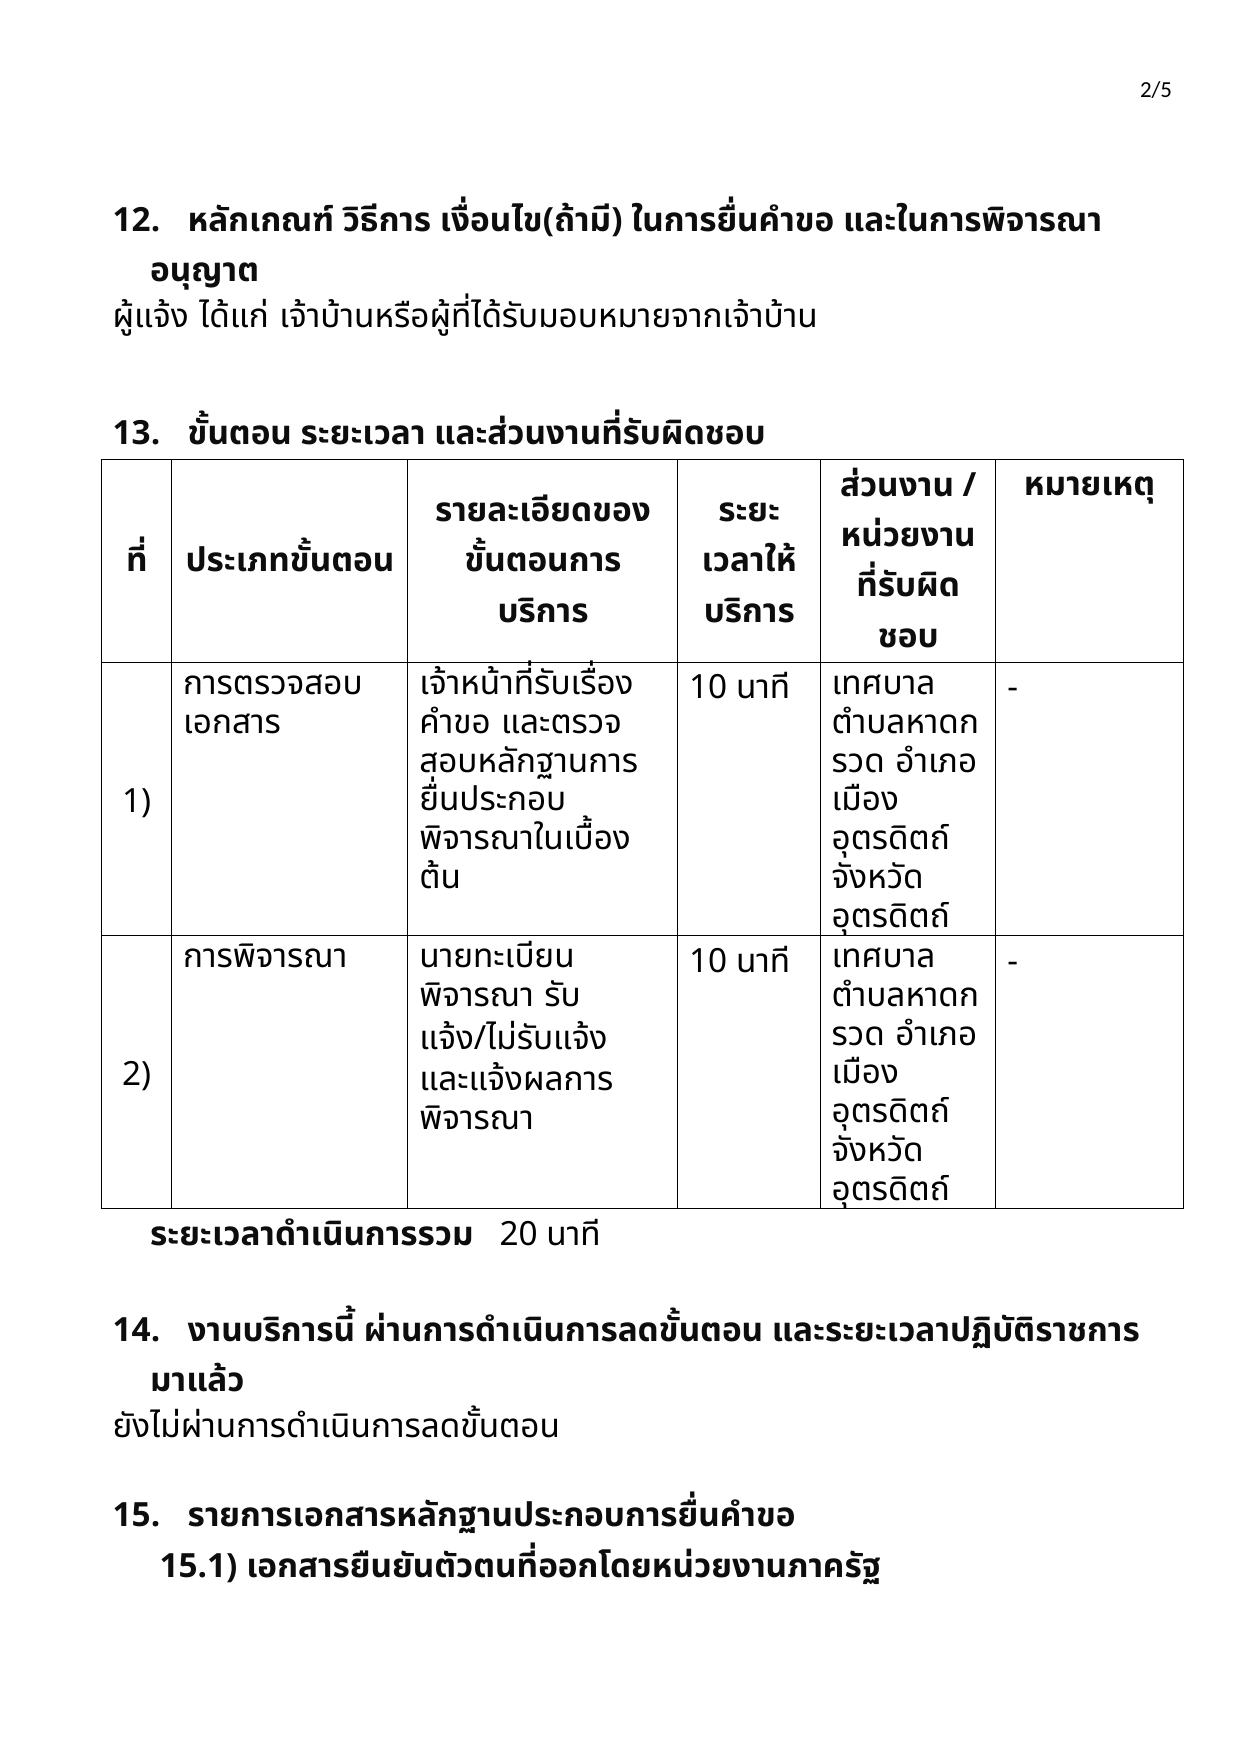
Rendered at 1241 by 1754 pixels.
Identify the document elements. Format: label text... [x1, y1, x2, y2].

text ระยะเวลาดำเนินการรวม 20 นาที [150, 1209, 1172, 1260]
text 15.1) เอกสารยืนยันตัวตนที่ออกโดยหน่วยงานภาครัฐ [159, 1542, 1172, 1592]
table_cell 10 นาที [678, 663, 820, 935]
list งานบริการนี้ ผ่านการดำเนินการลดขั้นตอน และระยะเวลาปฏิบัติราชการมาแล้ว [112, 1305, 1172, 1407]
list รายการเอกสารหลักฐานประกอบการยื่นคำขอ [112, 1491, 1172, 1542]
table_header ที่ [102, 460, 171, 662]
table_cell - [996, 936, 1183, 1208]
table_cell 1) [102, 663, 171, 935]
table_cell เจ้าหน้าที่รับเรื่องคำขอ และตรวจสอบหลักฐานการยื่นประกอบพิจารณาในเบื้องต้น [408, 663, 677, 935]
table_cell การตรวจสอบเอกสาร [172, 663, 407, 935]
table_cell การพิจารณา [172, 936, 407, 1208]
table_header ประเภทขั้นตอน [172, 460, 407, 662]
list หลักเกณฑ์ วิธีการ เงื่อนไข(ถ้ามี) ในการยื่นคำขอ และในการพิจารณาอนุญาต [112, 195, 1172, 296]
text ผู้แจ้ง ได้แก่ เจ้าบ้านหรือผู้ที่ได้รับมอบหมายจากเจ้าบ้าน [112, 296, 1172, 363]
table_header ระยะเวลาให้บริการ [678, 460, 820, 662]
table_cell เทศบาลตำบลหาดกรวด อำเภอเมืองอุตรดิตถ์ จังหวัดอุตรดิตถ์ [821, 663, 995, 935]
table_cell นายทะเบียนพิจารณา รับแจ้ง/ไม่รับแจ้ง และแจ้งผลการพิจารณา [408, 936, 677, 1208]
table_cell เทศบาลตำบลหาดกรวด อำเภอเมืองอุตรดิตถ์ จังหวัดอุตรดิตถ์ [821, 936, 995, 1208]
table_header ส่วนงาน / หน่วยงานที่รับผิดชอบ [821, 460, 995, 662]
table_header หมายเหตุ [996, 460, 1183, 662]
list ขั้นตอน ระยะเวลา และส่วนงานที่รับผิดชอบ [112, 409, 1172, 459]
text ยังไม่ผ่านการดำเนินการลดขั้นตอน [112, 1407, 1172, 1446]
table_cell 10 นาที [678, 936, 820, 1208]
table_header รายละเอียดของขั้นตอนการบริการ [408, 460, 677, 662]
table_cell - [996, 663, 1183, 935]
table_cell 2) [102, 936, 171, 1208]
